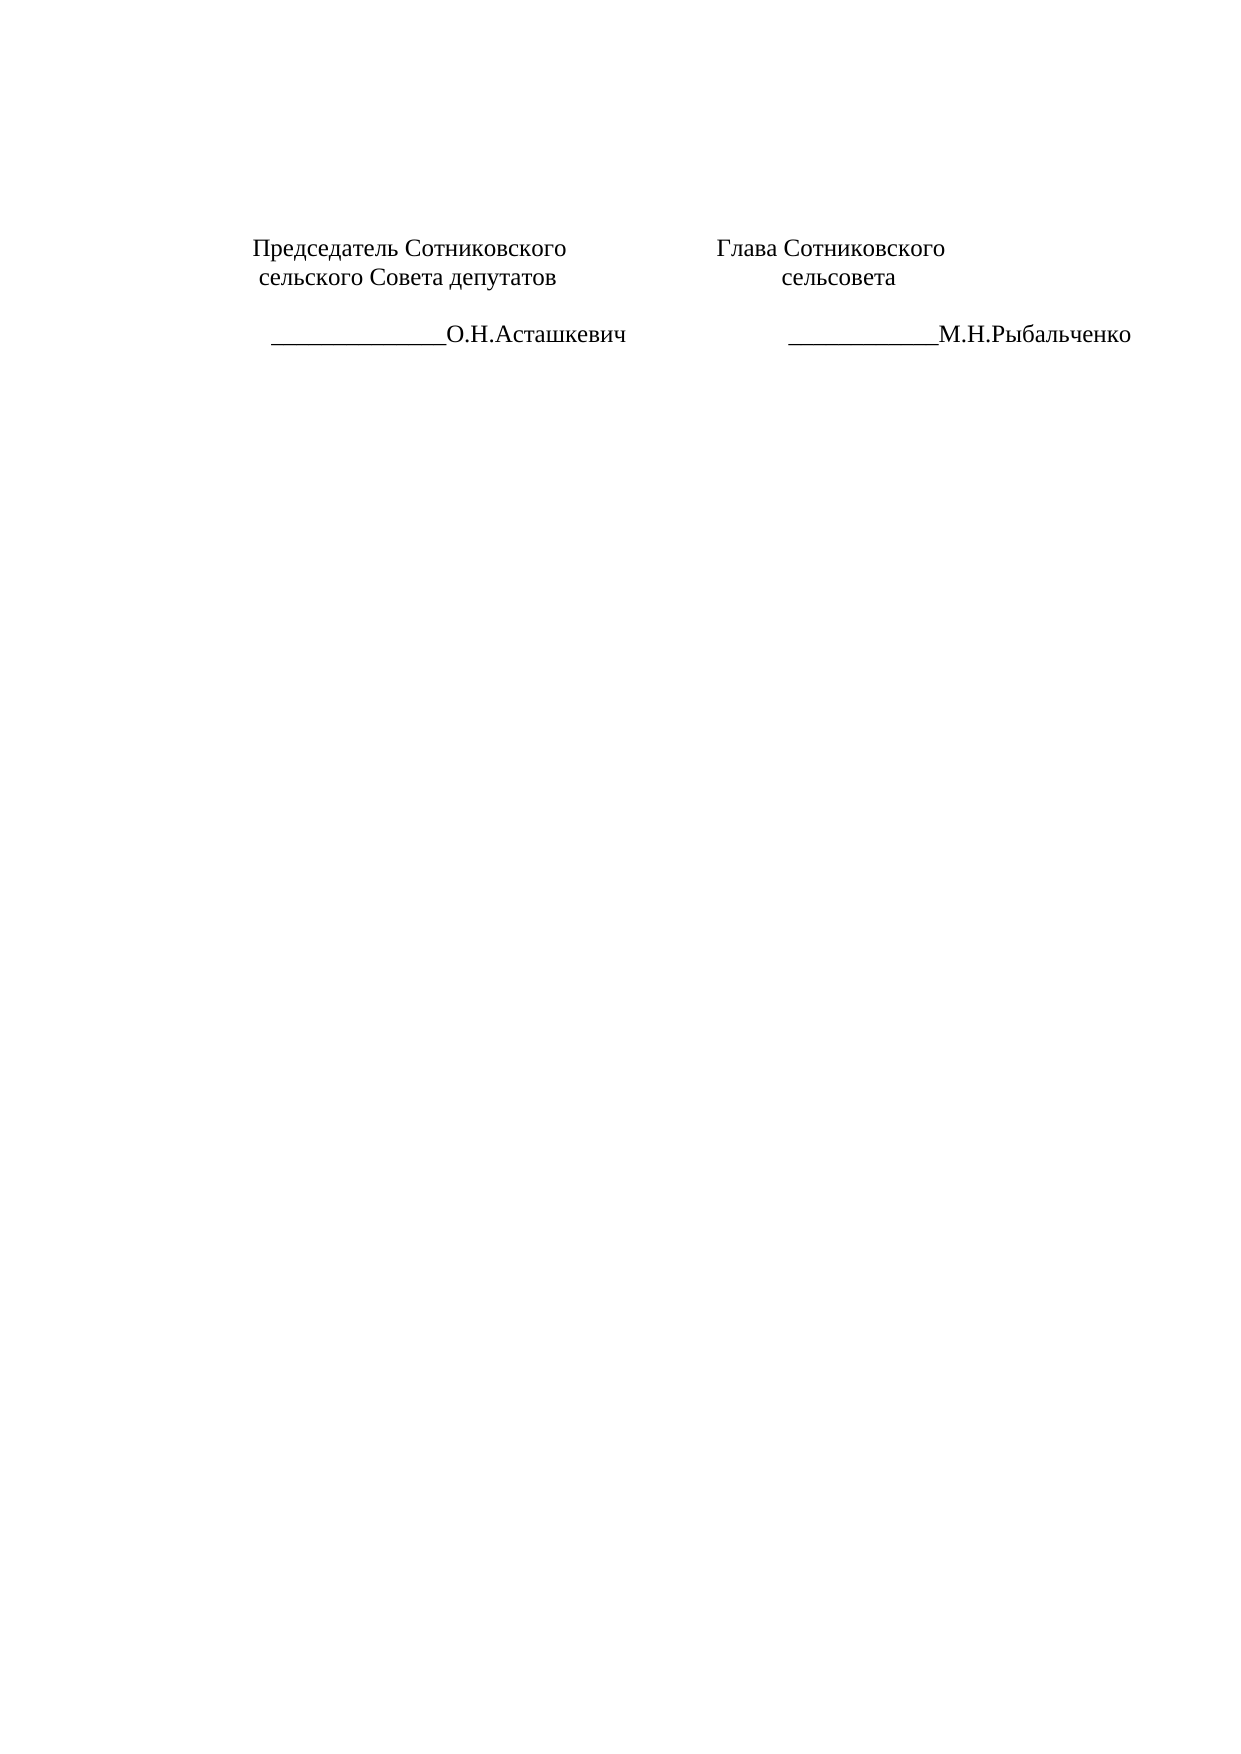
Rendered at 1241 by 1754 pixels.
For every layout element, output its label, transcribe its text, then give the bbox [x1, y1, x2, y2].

text ______________О.Н.Асташкевич ____________М.Н.Рыбальченко [177, 319, 1152, 348]
text Председатель Сотниковского Глава Сотниковского [177, 233, 1152, 262]
text сельского Совета депутатов сельсовета [177, 262, 1152, 291]
